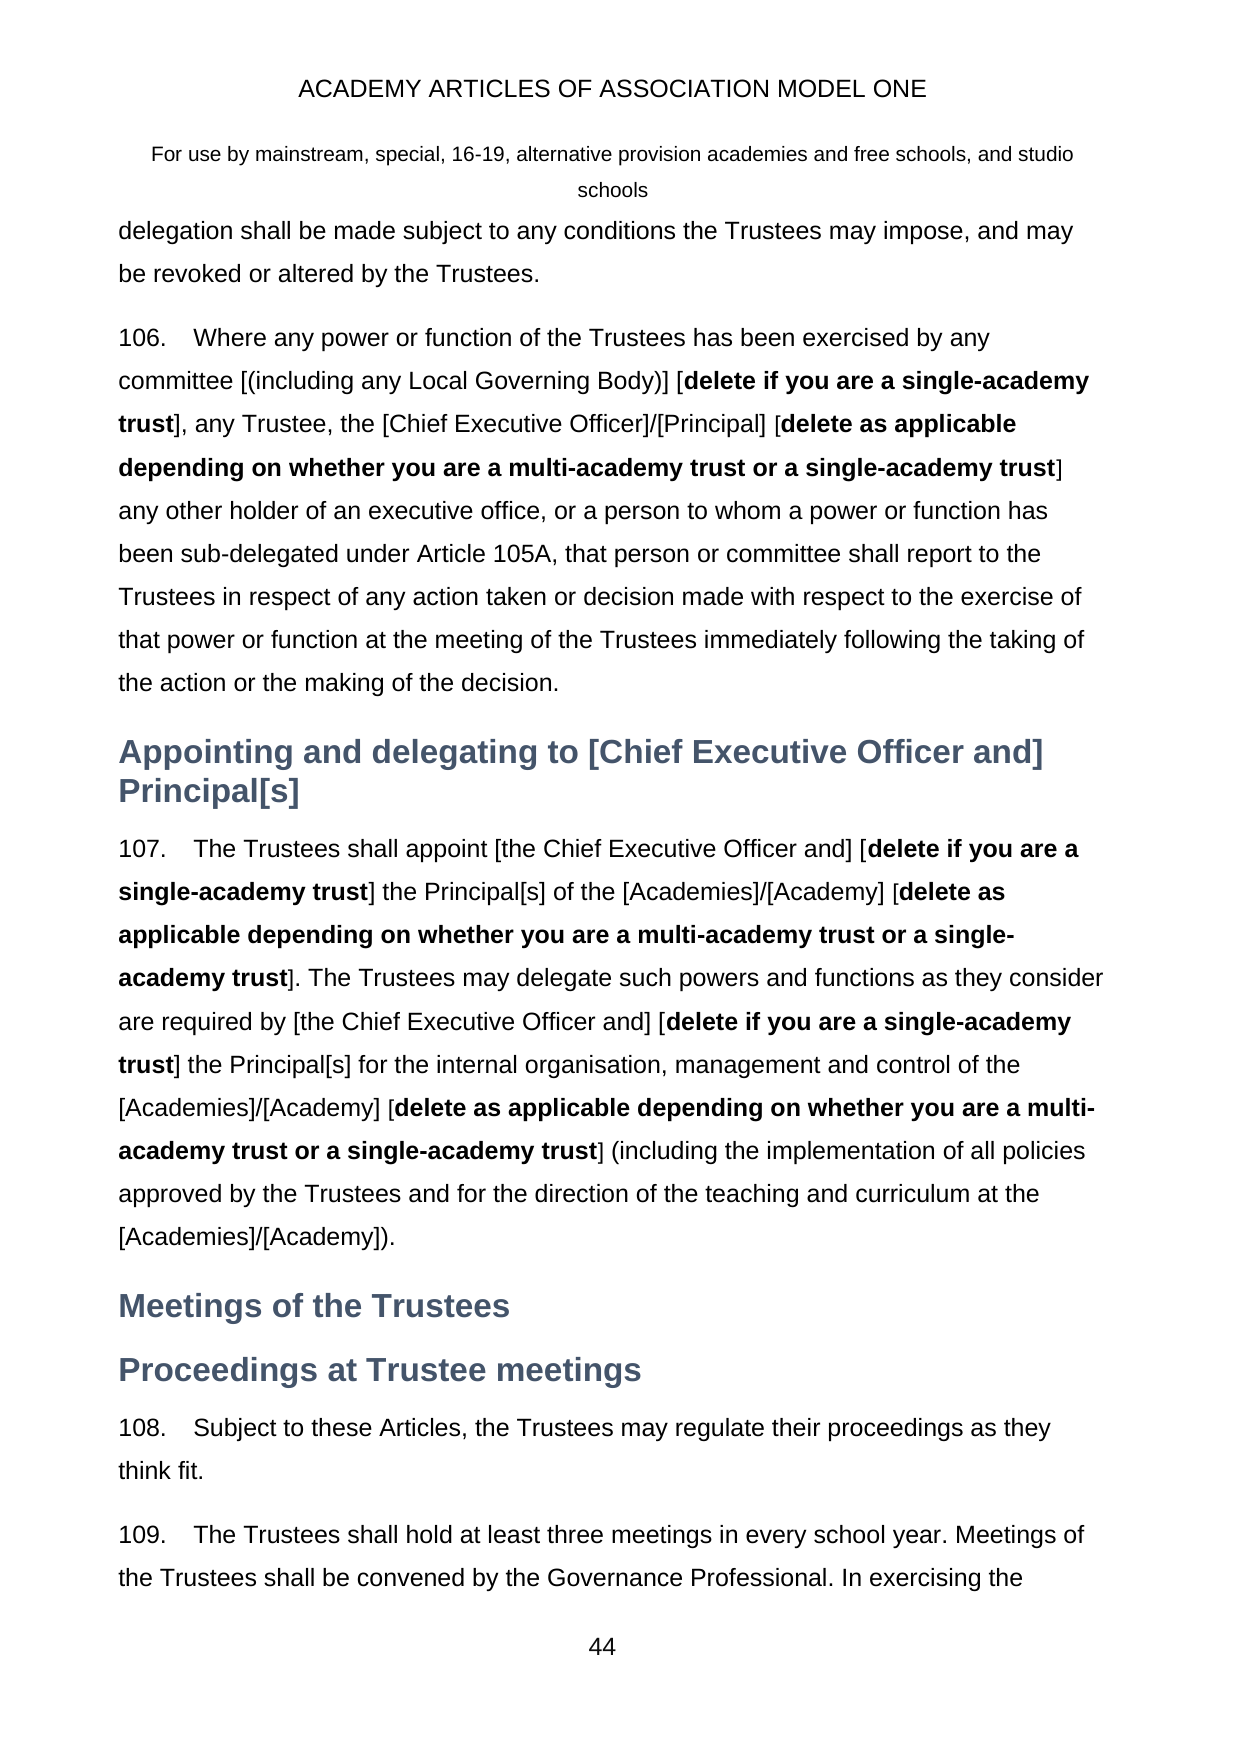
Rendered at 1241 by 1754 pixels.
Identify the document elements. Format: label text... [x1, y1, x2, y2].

subtitle Meetings of the Trustees [118, 1286, 1107, 1324]
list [118, 1520, 1107, 1592]
list 107. The Trustees shall appoint [the Chief Executive Officer and] [delete if you are a single-academy trust] the Principal[s] of the [Academies]/[Academy] [delete as applicable depending on whether you are a multi-academy trust or a single-academy trust]. The Trustees may delegate such powers and functions as they consider are required by [the Chief Executive Officer and] [delete if you are a single-academy trust] the Principal[s] for the internal organisation, management and control of the [Academies]/[Academy] [delete as applicable depending on whether you are a multi-academy trust or a single-academy trust] (including the implementation of all policies approved by the Trustees and for the direction of the teaching and curriculum at the [Academies]/[Academy]). [118, 834, 1107, 1251]
subtitle Proceedings at Trustee meetings [118, 1349, 1107, 1388]
list 106. Where any power or function of the Trustees has been exercised by any committee [(including any Local Governing Body)] [delete if you are a single-academy trust], any Trustee, the [Chief Executive Officer]/[Principal] [delete as applicable depending on whether you are a multi-academy trust or a single-academy trust] any other holder of an executive office, or a person to whom a power or function has been sub-delegated under Article 105A, that person or committee shall report to the Trustees in respect of any action taken or decision made with respect to the exercise of that power or function at the meeting of the Trustees immediately following the taking of the action or the making of the decision. [118, 323, 1107, 697]
list 108. Subject to these Articles, the Trustees may regulate their proceedings as they think fit. [118, 1413, 1107, 1485]
subtitle Appointing and delegating to [Chief Executive Officer and] Principal[s] [118, 732, 1107, 809]
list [118, 216, 1107, 288]
